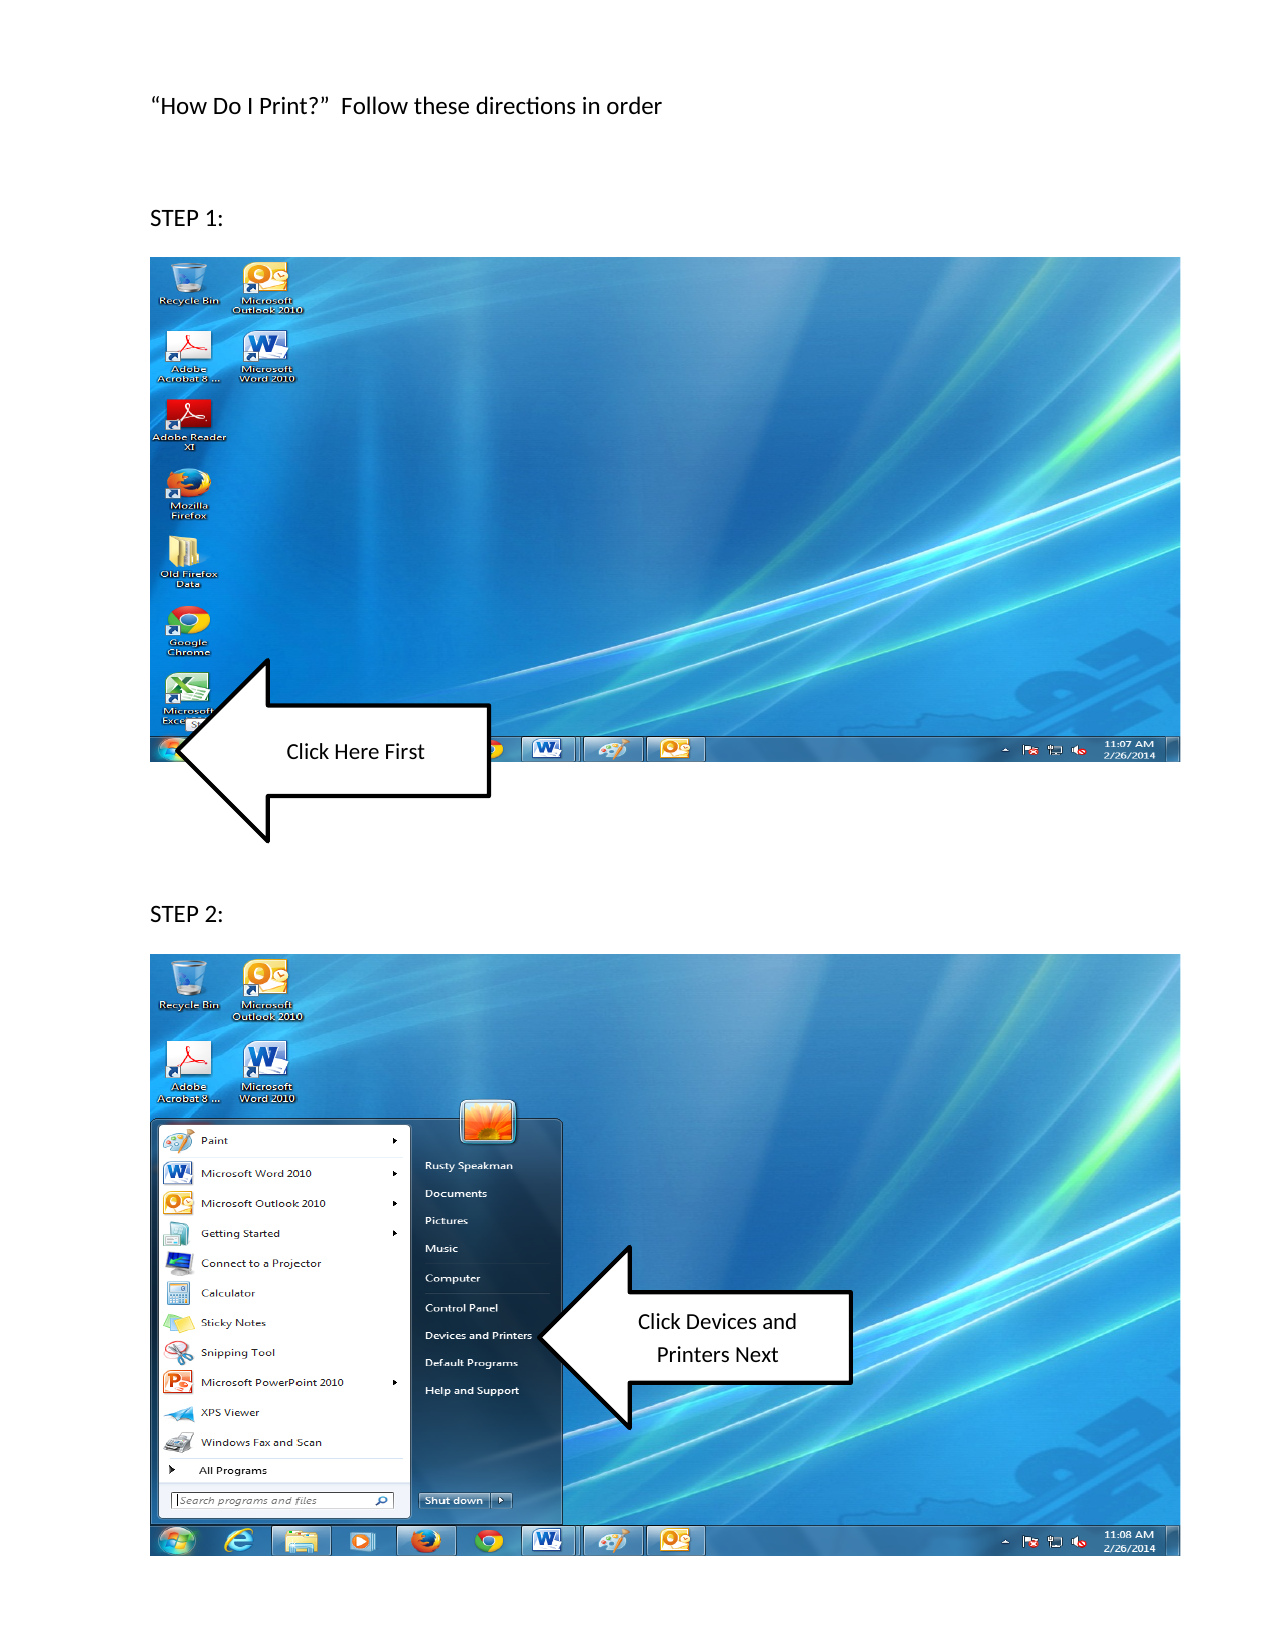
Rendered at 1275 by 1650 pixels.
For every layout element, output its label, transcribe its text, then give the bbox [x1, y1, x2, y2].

text STEP 2: [150, 898, 1125, 929]
text “How Do I Print?” Follow these directions in order [150, 90, 1125, 121]
text STEP 1: [150, 202, 1125, 232]
picture [150, 257, 1181, 762]
picture [150, 954, 1181, 1556]
